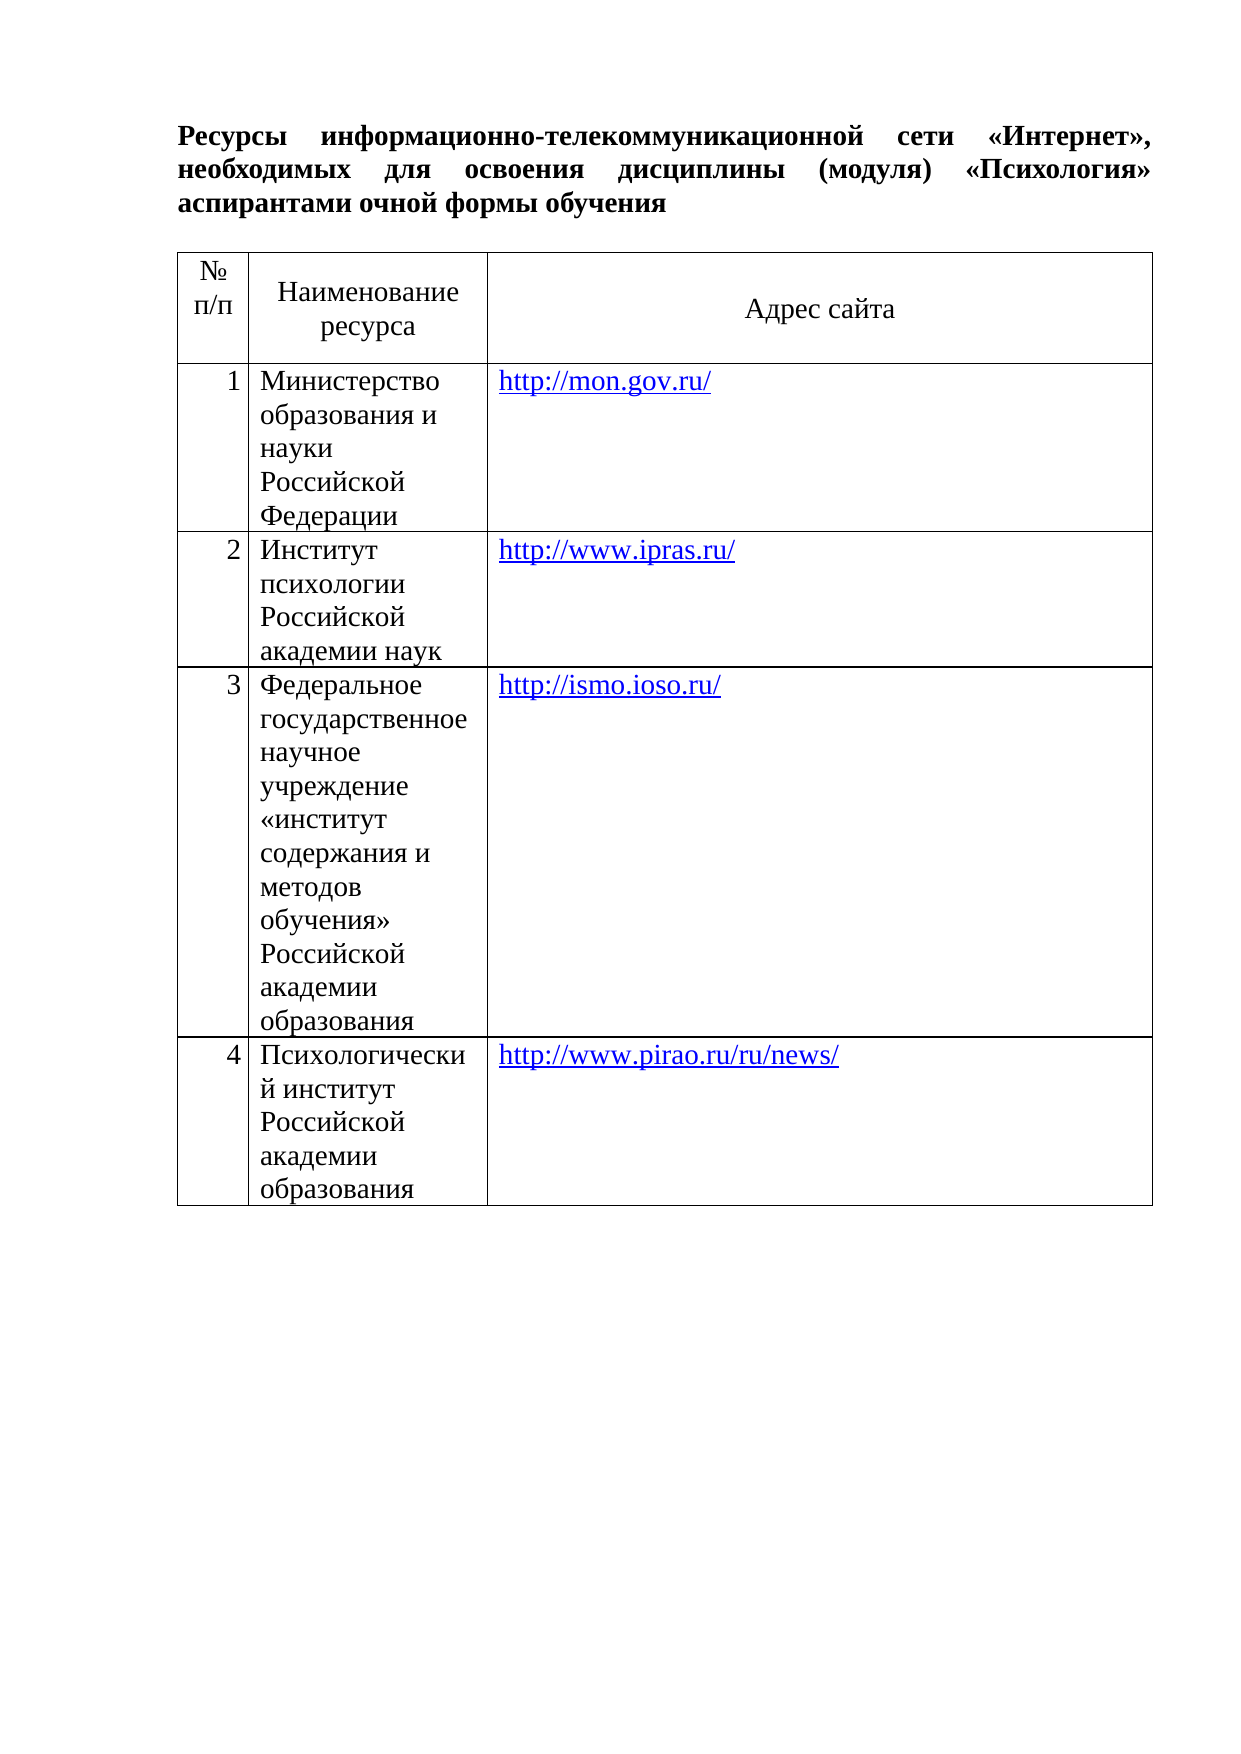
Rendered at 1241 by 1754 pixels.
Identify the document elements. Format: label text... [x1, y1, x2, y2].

table_cell http://ismo.ioso.ru/ [488, 668, 1152, 1036]
table_header № п/п [178, 253, 248, 362]
table_cell Федеральное государственное научное учреждение «институт содержания и методов обучения» Российской академии образования [249, 668, 487, 1036]
table_header Адрес сайта [488, 253, 1152, 362]
table_cell http://www.pirao.ru/ru/news/ [488, 1038, 1152, 1205]
table_cell Министерство образования и науки Российской Федерации [249, 364, 487, 531]
table_cell 2 [178, 532, 248, 666]
table_cell 1 [178, 364, 248, 531]
table_cell 3 [178, 668, 248, 1036]
table_cell http://mon.gov.ru/ [488, 364, 1152, 531]
table_header Наименование ресурса [249, 253, 487, 362]
table_cell 4 [178, 1038, 248, 1205]
table_cell Психологический институт Российской академии образования [249, 1038, 487, 1205]
list Ресурсы информационно-телекоммуникационной сети «Интернет», необходимых для освоения дисциплины (модуля) «Психология» аспирантами очной формы обучения [177, 118, 1152, 219]
table_cell http://www.ipras.ru/ [488, 532, 1152, 666]
table_cell Институт психологии Российской академии наук [249, 532, 487, 666]
